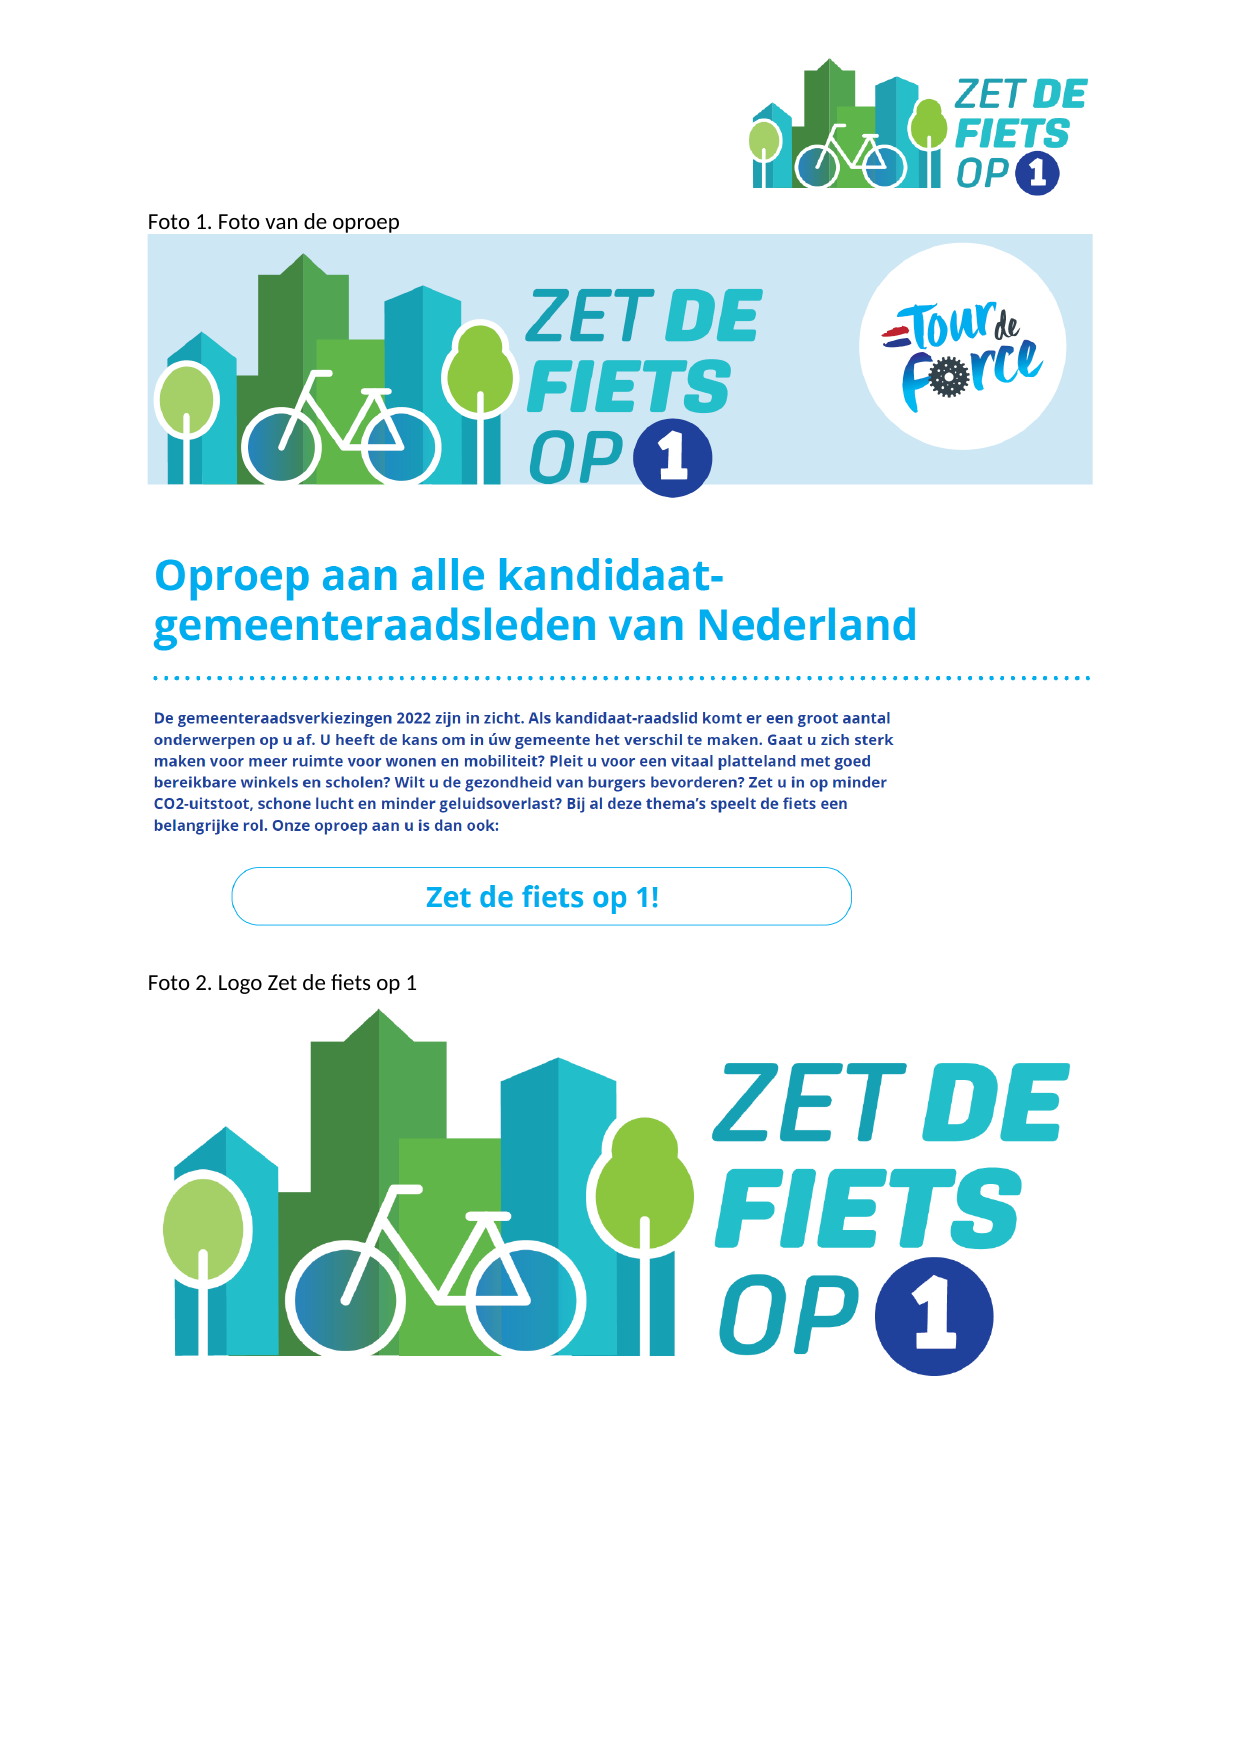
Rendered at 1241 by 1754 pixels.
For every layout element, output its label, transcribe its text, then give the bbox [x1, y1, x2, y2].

picture [147, 996, 1093, 1396]
picture [147, 234, 1093, 941]
picture [738, 44, 1093, 204]
text Foto 1. Foto van de oproep [148, 207, 1093, 234]
text Foto 2. Logo Zet de fiets op 1 [148, 968, 1093, 996]
